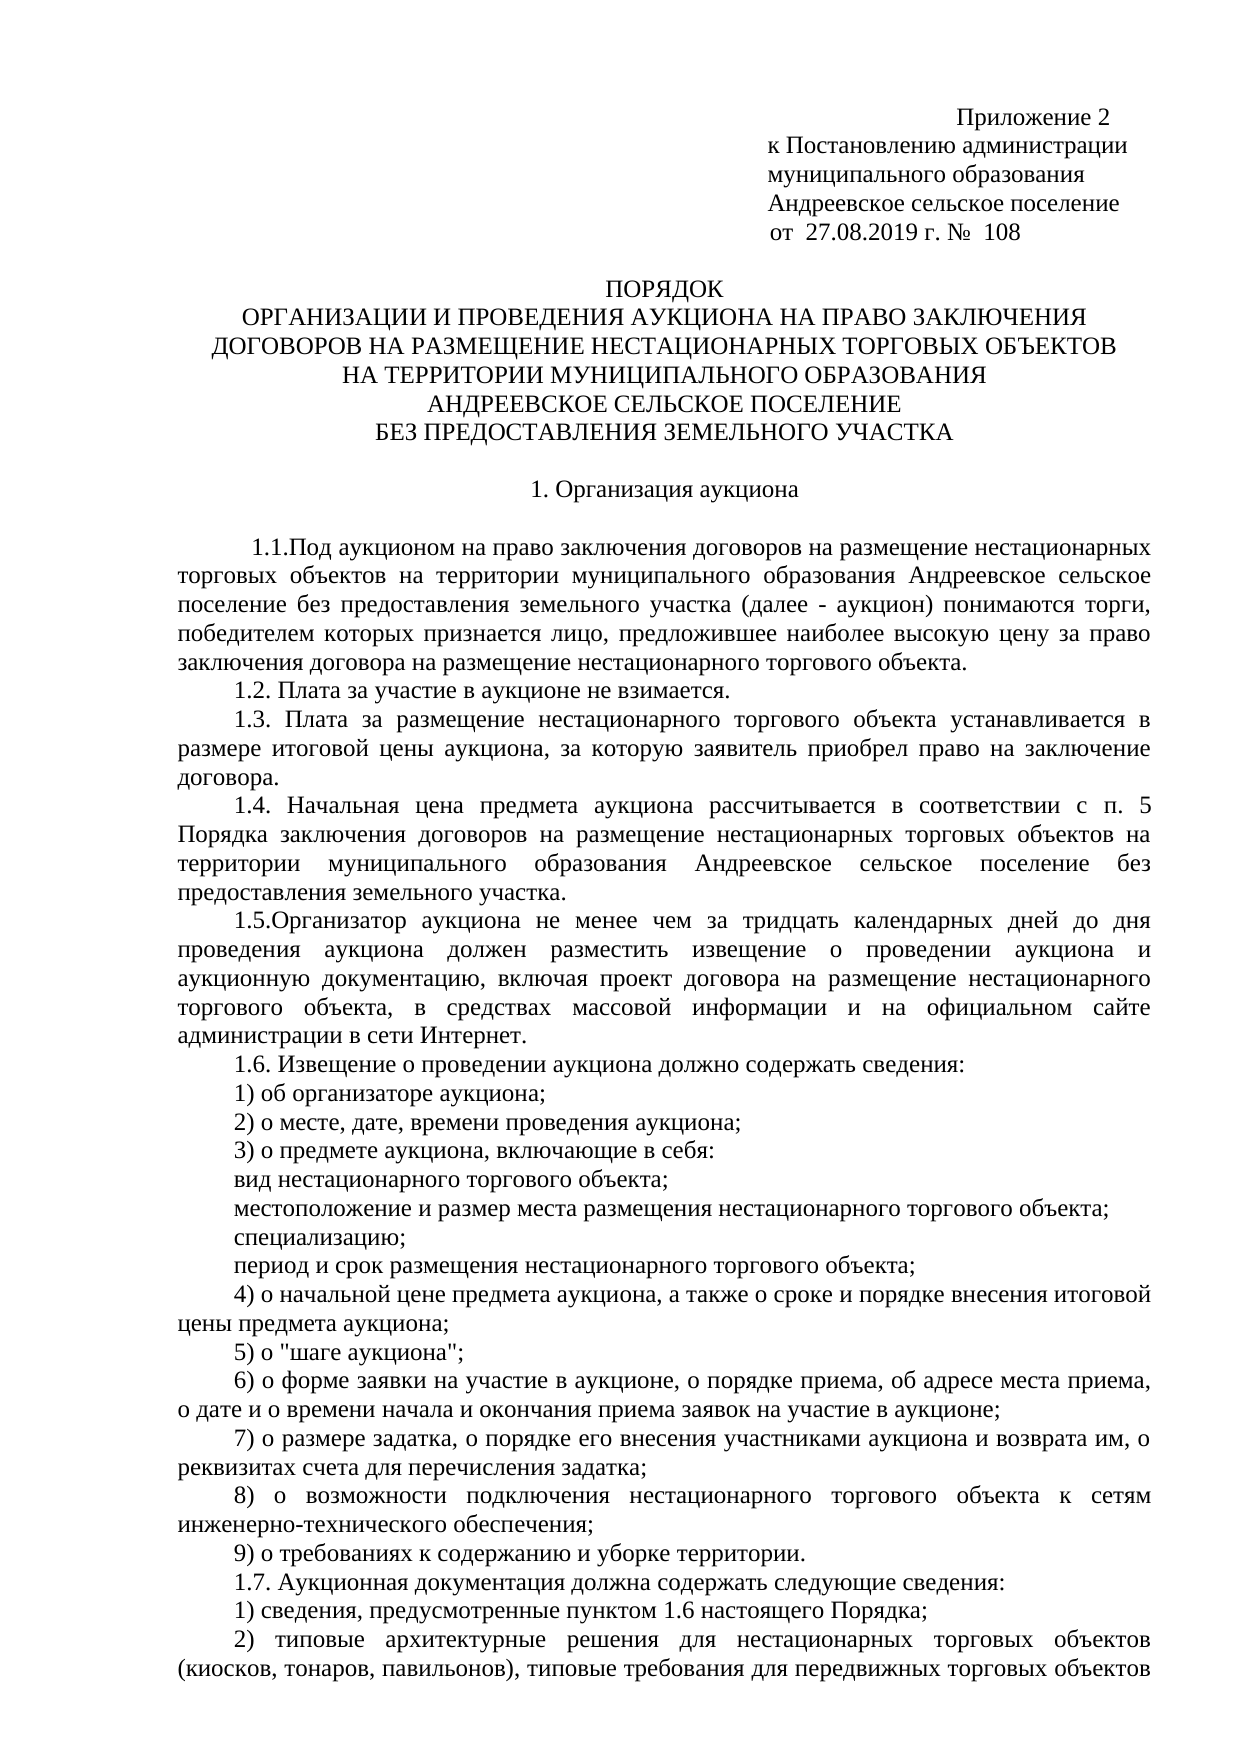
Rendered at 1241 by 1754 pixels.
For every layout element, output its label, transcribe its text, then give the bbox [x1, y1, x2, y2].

text специализацию; [177, 1222, 1152, 1250]
text 1) сведения, предусмотренные пунктом 1.6 настоящего Порядка; [177, 1595, 1152, 1624]
text 7) о размере задатка, о порядке его внесения участниками аукциона и возврата им, о реквизитах счета для перечисления задатка; [177, 1423, 1152, 1480]
title БЕЗ ПРЕДОСТАВЛЕНИЯ ЗЕМЕЛЬНОГО УЧАСТКА [177, 417, 1152, 446]
title ОРГАНИЗАЦИИ И ПРОВЕДЕНИЯ АУКЦИОНА НА ПРАВО ЗАКЛЮЧЕНИЯ [177, 302, 1152, 331]
text 9) о требованиях к содержанию и уборке территории. [177, 1538, 1152, 1567]
text 1) об организаторе аукциона; [177, 1078, 1152, 1107]
text к Постановлению администрации [767, 131, 1152, 159]
text период и срок размещения нестационарного торгового объекта; [177, 1250, 1152, 1279]
title ДОГОВОРОВ НА РАЗМЕЩЕНИЕ НЕСТАЦИОНАРНЫХ ТОРГОВЫХ ОБЪЕКТОВ [177, 331, 1152, 360]
text 2) о месте, дате, времени проведения аукциона; [177, 1107, 1152, 1135]
text муниципального образования Андреевское сельское поселение [767, 159, 1152, 217]
title АНДРЕЕВСКОЕ СЕЛЬСКОЕ ПОСЕЛЕНИЕ [177, 389, 1152, 417]
text 6) о форме заявки на участие в аукционе, о порядке приема, об адресе места приема, о дате и о времени начала и окончания приема заявок на участие в аукционе; [177, 1365, 1152, 1423]
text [177, 1624, 1152, 1682]
title НА ТЕРРИТОРИИ МУНИЦИПАЛЬНОГО ОБРАЗОВАНИЯ [177, 360, 1152, 389]
text 1.5.Организатор аукциона не менее чем за тридцать календарных дней до дня проведения аукциона должен разместить извещение о проведении аукциона и аукционную документацию, включая проект договора на размещение нестационарного торгового объекта, в средствах массовой информации и на официальном сайте администрации в сети Интернет. [177, 905, 1152, 1049]
text 8) о возможности подключения нестационарного торгового объекта к сетям инженерно-технического обеспечения; [177, 1480, 1152, 1538]
text 3) о предмете аукциона, включающие в себя: [177, 1135, 1152, 1164]
text от 27.08.2019 г. № 108 [177, 217, 1152, 246]
text местоположение и размер места размещения нестационарного торгового объекта; [177, 1193, 1152, 1222]
text 1.2. Плата за участие в аукционе не взимается. [177, 675, 1152, 704]
text 1.6. Извещение о проведении аукциона должно содержать сведения: [177, 1049, 1152, 1078]
text 1. Организация аукциона [177, 474, 1152, 503]
text 1.7. Аукционная документация должна содержать следующие сведения: [177, 1567, 1152, 1595]
text Приложение 2 [841, 102, 1152, 131]
text вид нестационарного торгового объекта; [177, 1164, 1152, 1193]
title ПОРЯДОК [177, 274, 1152, 302]
text 1.3. Плата за размещение нестационарного торгового объекта устанавливается в размере итоговой цены аукциона, за которую заявитель приобрел право на заключение договора. [177, 704, 1152, 790]
text 1.4. Начальная цена предмета аукциона рассчитывается в соответствии с п. 5 Порядка заключения договоров на размещение нестационарных торговых объектов на территории муниципального образования Андреевское сельское поселение без предоставления земельного участка. [177, 790, 1152, 905]
text 1.1.Под аукционом на право заключения договоров на размещение нестационарных торговых объектов на территории муниципального образования Андреевское сельское поселение без предоставления земельного участка (далее - аукцион) понимаются торги, победителем которых признается лицо, предложившее наиболее высокую цену за право заключения договора на размещение нестационарного торгового объекта. [177, 532, 1152, 675]
text 5) о "шаге аукциона"; [177, 1337, 1152, 1365]
text 4) о начальной цене предмета аукциона, а также о сроке и порядке внесения итоговой цены предмета аукциона; [177, 1279, 1152, 1337]
